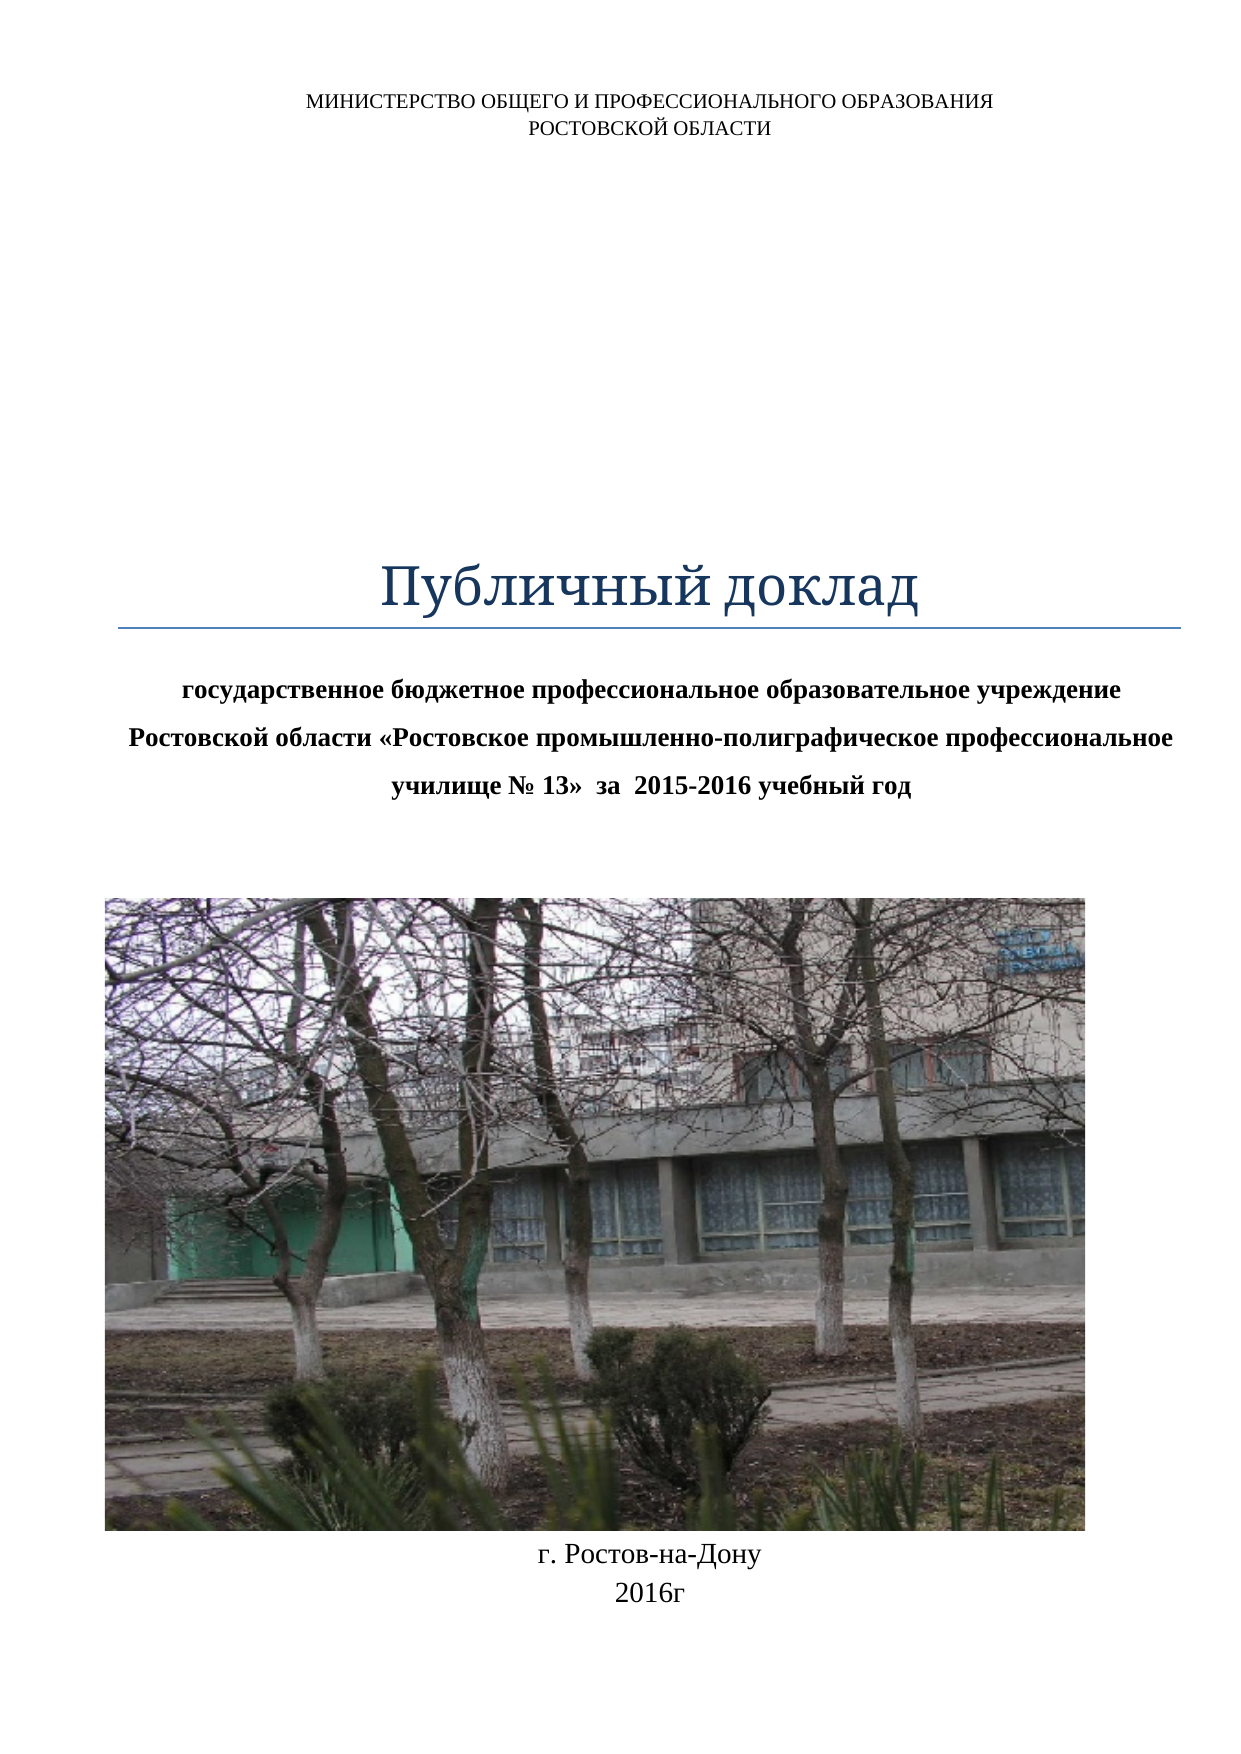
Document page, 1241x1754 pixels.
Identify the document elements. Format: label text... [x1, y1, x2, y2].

text г. Ростов-на-Дону [118, 1536, 1181, 1570]
picture [104, 898, 1086, 1531]
text МИНИСТЕРСТВО ОБЩЕГО И ПРОФЕССИОНАЛЬНОГО ОБРАЗОВАНИЯ [118, 89, 1181, 113]
text 2016г [118, 1575, 1181, 1608]
text государственное бюджетное профессиональное образовательное учреждение [122, 661, 1181, 708]
title Публичный доклад [118, 557, 1181, 627]
text РОСТОВСКОЙ ОБЛАСТИ [118, 116, 1181, 140]
text Ростовской области «Ростовское промышленно-полиграфическое профессиональное училище № 13» за 2015-2016 учебный год [121, 709, 1181, 804]
